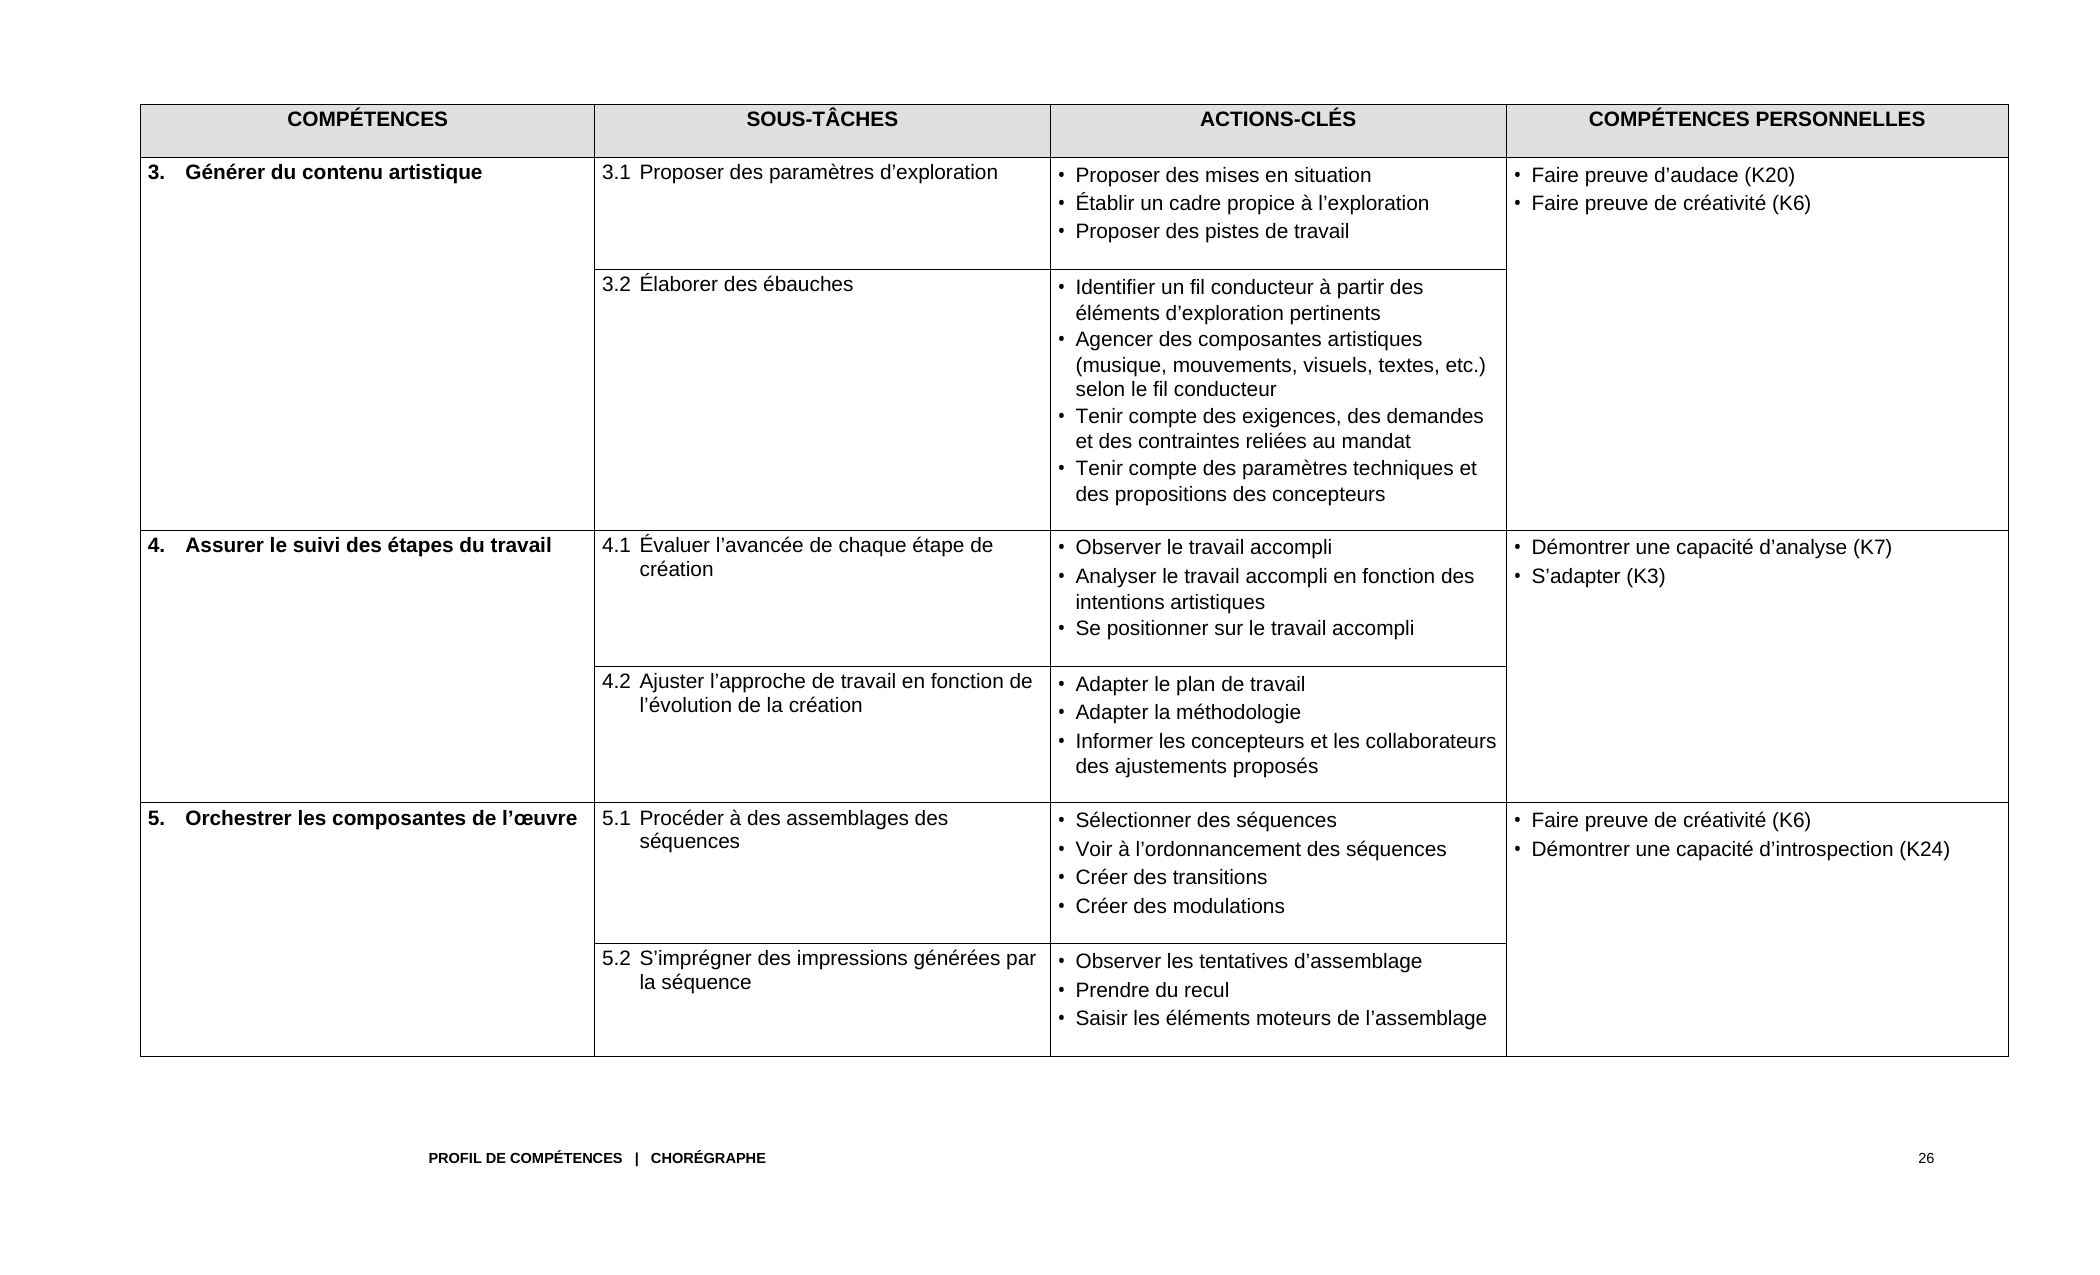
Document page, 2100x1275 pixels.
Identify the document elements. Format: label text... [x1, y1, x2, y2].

table_cell Démontrer une capacité d’analyse (K7) S’adapter (K3) [1507, 531, 2008, 802]
table_cell Faire preuve d’audace (K20) Faire preuve de créativité (K6) [1507, 158, 2008, 529]
table_cell Procéder à des assemblages des séquences [595, 803, 1050, 943]
table_cell Proposer des mises en situation Établir un cadre propice à l’exploration Proposer des pistes de travail [1051, 158, 1506, 269]
table_cell Ajuster l’approche de travail en fonction de l’évolution de la création [595, 667, 1050, 802]
table_cell Adapter le plan de travail Adapter la méthodologie Informer les concepteurs et les collaborateurs des ajustements proposés [1051, 667, 1506, 802]
table_cell Évaluer l’avancée de chaque étape de création [595, 531, 1050, 666]
table_cell Assurer le suivi des étapes du travail [141, 531, 594, 802]
table_header SOUS-TÂCHES [595, 105, 1050, 157]
table_cell S’imprégner des impressions générées par la séquence [595, 944, 1050, 1056]
table_cell Observer le travail accompli Analyser le travail accompli en fonction des intentions artistiques Se positionner sur le travail accompli [1051, 531, 1506, 666]
table_cell Observer les tentatives d’assemblage Prendre du recul Saisir les éléments moteurs de l’assemblage [1051, 944, 1506, 1056]
table_cell Sélectionner des séquences Voir à l’ordonnancement des séquences Créer des transitions Créer des modulations [1051, 803, 1506, 943]
table_cell Orchestrer les composantes de l’œuvre [141, 803, 594, 1056]
table_header COMPÉTENCES [141, 105, 594, 157]
table_header COMPÉTENCES PERSONNELLES [1507, 105, 2008, 157]
table_cell Générer du contenu artistique [141, 158, 594, 529]
table_cell Faire preuve de créativité (K6) Démontrer une capacité d’introspection (K24) [1507, 803, 2008, 1056]
table_cell Élaborer des ébauches [595, 270, 1050, 529]
table_cell Identifier un fil conducteur à partir des éléments d’exploration pertinents Agencer des composantes artistiques (musique, mouvements, visuels, textes, etc.) selon le fil conducteur Tenir compte des exigences, des demandes et des contraintes reliées au mandat Tenir compte des paramètres techniques et des propositions des concepteurs [1051, 270, 1506, 529]
table_cell Proposer des paramètres d’exploration [595, 158, 1050, 269]
table_header ACTIONS-CLÉS [1051, 105, 1506, 157]
